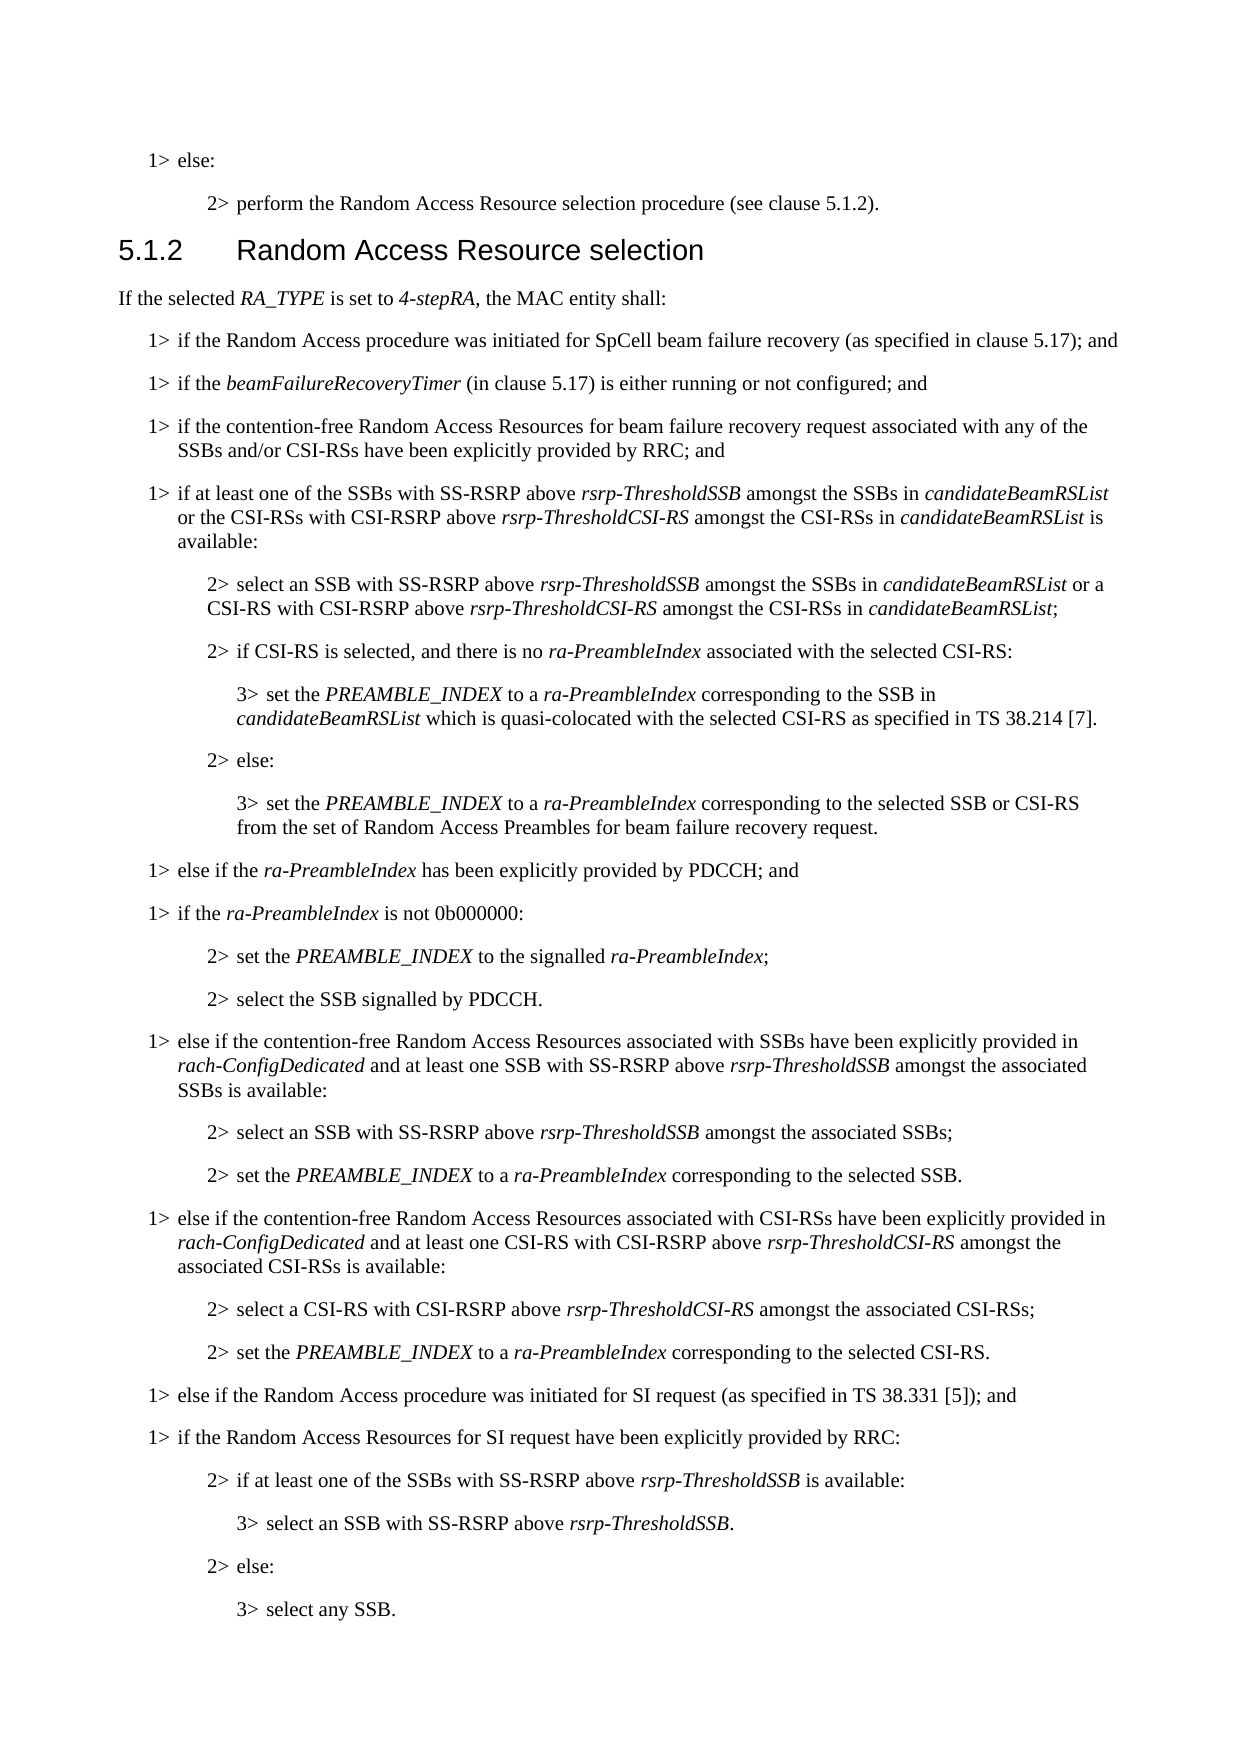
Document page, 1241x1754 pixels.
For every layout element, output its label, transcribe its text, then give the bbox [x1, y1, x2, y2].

subtitle 5.1.2 Random Access Resource selection [118, 233, 1122, 267]
text 1> else if the Random Access procedure was initiated for SI request (as specified in TS 38.331 [5]); and [148, 1382, 1122, 1407]
text 2> select a CSI-RS with CSI-RSRP above rsrp-ThresholdCSI-RS amongst the associated CSI-RSs; [207, 1297, 1122, 1321]
text 2> else: [207, 748, 1122, 772]
text 1> if the Random Access procedure was initiated for SpCell beam failure recovery (as specified in clause 5.17); and [148, 328, 1122, 352]
text 2> perform the Random Access Resource selection procedure (see clause 5.1.2). [207, 191, 1122, 214]
text 1> if at least one of the SSBs with SS-RSRP above rsrp-ThresholdSSB amongst the SSBs in candidateBeamRSList or the CSI-RSs with CSI-RSRP above rsrp-ThresholdCSI-RS amongst the CSI-RSs in candidateBeamRSList is available: [148, 481, 1122, 553]
text 3> set the PREAMBLE_INDEX to a ra-PreambleIndex corresponding to the SSB in candidateBeamRSList which is quasi-colocated with the selected CSI-RS as specified in TS 38.214 [7]. [236, 682, 1122, 730]
text If the selected RA_TYPE is set to 4-stepRA, the MAC entity shall: [118, 286, 1122, 310]
text 1> else if the contention-free Random Access Resources associated with CSI-RSs have been explicitly provided in rach-ConfigDedicated and at least one CSI-RS with CSI-RSRP above rsrp-ThresholdCSI-RS amongst the associated CSI-RSs is available: [148, 1206, 1122, 1278]
text 1> else if the ra-PreambleIndex has been explicitly provided by PDCCH; and [148, 858, 1122, 882]
text 2> select an SSB with SS-RSRP above rsrp-ThresholdSSB amongst the associated SSBs; [207, 1120, 1122, 1144]
text 1> if the beamFailureRecoveryTimer (in clause 5.17) is either running or not configured; and [148, 371, 1122, 395]
text 1> if the contention-free Random Access Resources for beam failure recovery request associated with any of the SSBs and/or CSI-RSs have been explicitly provided by RRC; and [148, 414, 1122, 462]
text 1> if the Random Access Resources for SI request have been explicitly provided by RRC: [148, 1425, 1122, 1449]
text 3> select any SSB. [236, 1597, 1122, 1621]
text 1> else if the contention-free Random Access Resources associated with SSBs have been explicitly provided in rach-ConfigDedicated and at least one SSB with SS-RSRP above rsrp-ThresholdSSB amongst the associated SSBs is available: [148, 1029, 1122, 1102]
text 3> select an SSB with SS-RSRP above rsrp-ThresholdSSB. [236, 1511, 1122, 1535]
text 2> set the PREAMBLE_INDEX to a ra-PreambleIndex corresponding to the selected CSI-RS. [207, 1340, 1122, 1364]
text 2> select the SSB signalled by PDCCH. [207, 987, 1122, 1011]
text 1> if the ra-PreambleIndex is not 0b000000: [148, 901, 1122, 925]
text 2> select an SSB with SS-RSRP above rsrp-ThresholdSSB amongst the SSBs in candidateBeamRSList or a CSI-RS with CSI-RSRP above rsrp-ThresholdCSI-RS amongst the CSI-RSs in candidateBeamRSList; [207, 572, 1122, 620]
text 1> else: [148, 148, 1122, 172]
text 2> if CSI-RS is selected, and there is no ra-PreambleIndex associated with the selected CSI-RS: [207, 639, 1122, 663]
text 3> set the PREAMBLE_INDEX to a ra-PreambleIndex corresponding to the selected SSB or CSI-RS from the set of Random Access Preambles for beam failure recovery request. [236, 791, 1122, 839]
text 2> if at least one of the SSBs with SS-RSRP above rsrp-ThresholdSSB is available: [207, 1468, 1122, 1492]
text 2> set the PREAMBLE_INDEX to the signalled ra-PreambleIndex; [207, 944, 1122, 968]
text 2> set the PREAMBLE_INDEX to a ra-PreambleIndex corresponding to the selected SSB. [207, 1163, 1122, 1187]
text 2> else: [207, 1554, 1122, 1578]
